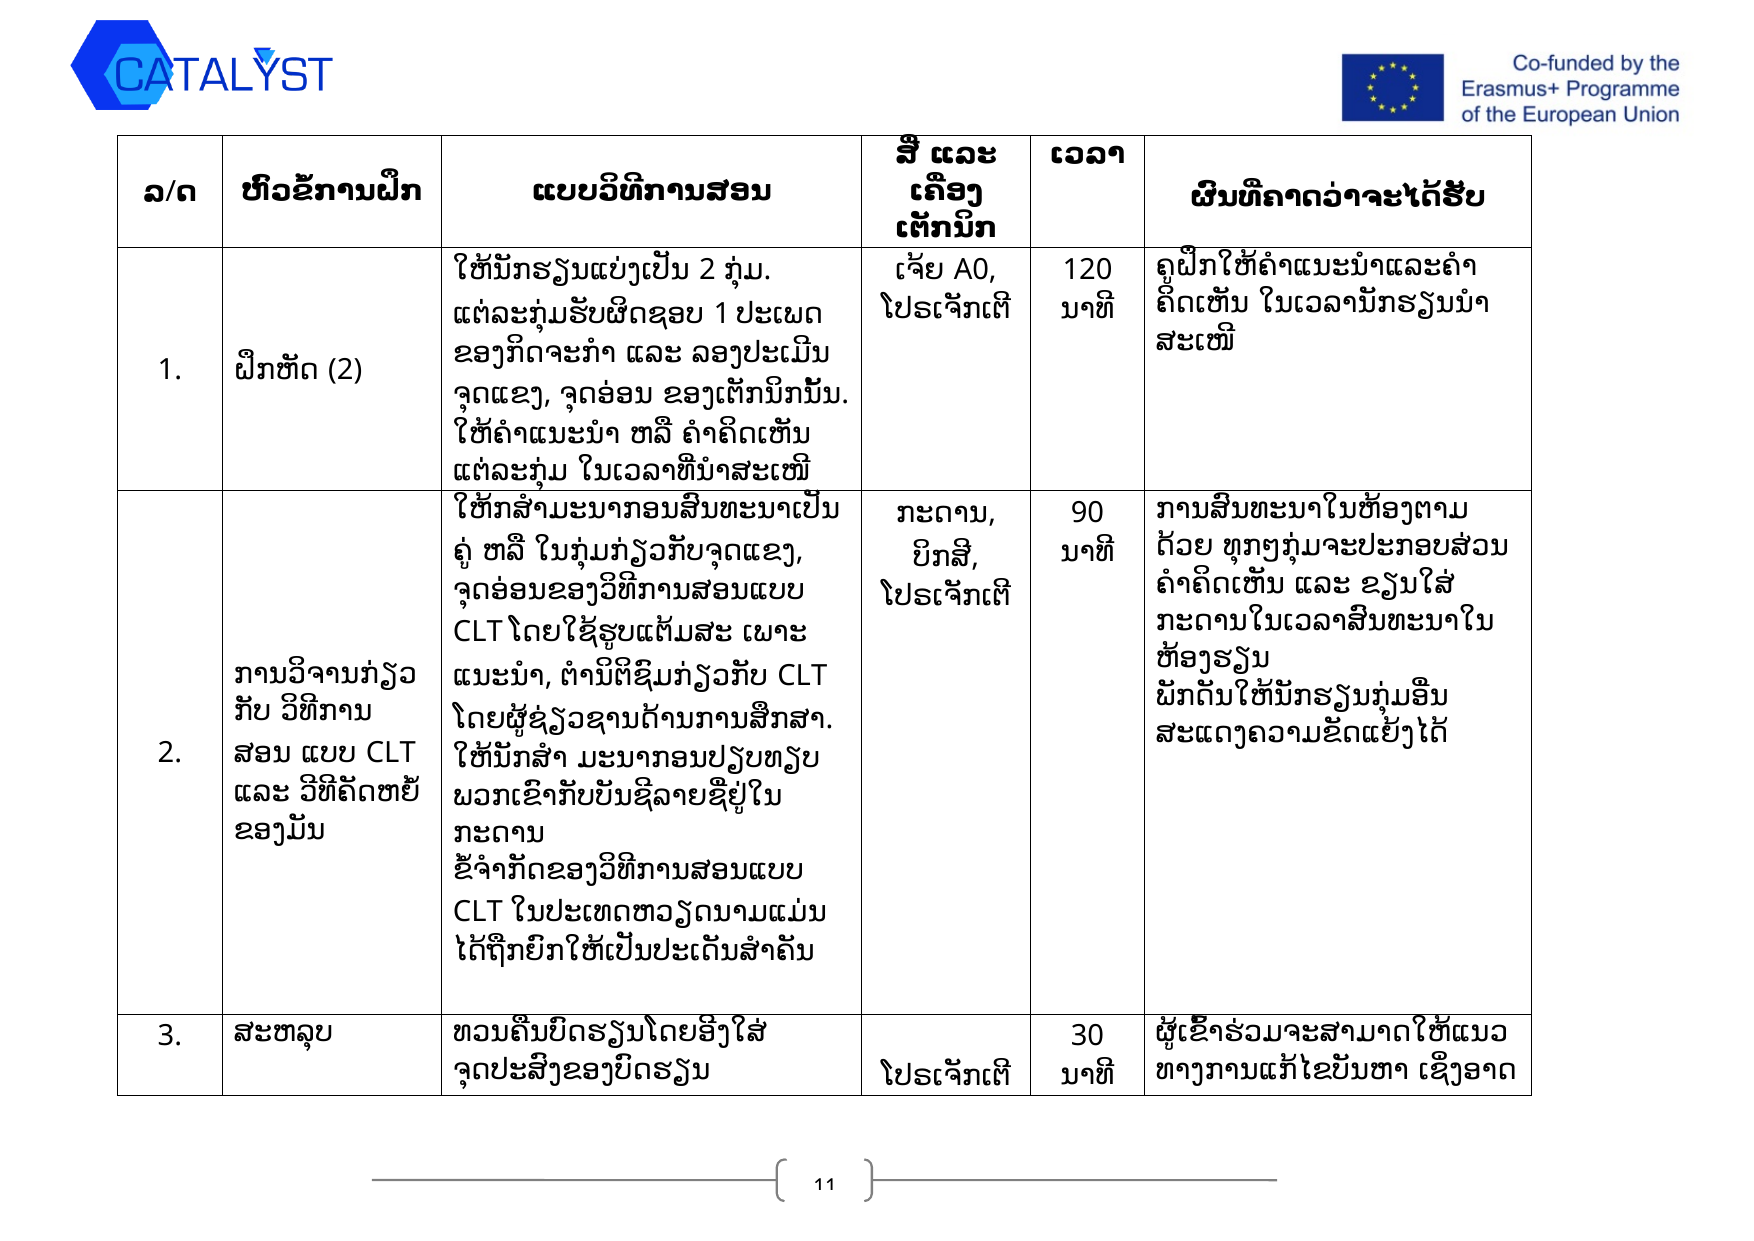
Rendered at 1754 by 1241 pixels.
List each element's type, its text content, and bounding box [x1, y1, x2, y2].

table_cell ການວິຈານກ່ຽວ ກັບ ວິທີການ ສອນ ແບບ CLT ແລະ ວີທີຄັດຫຍໍ້ ຂອງມັນ [223, 491, 441, 1014]
table_header ແບບວິທີການສອນ [442, 136, 861, 247]
table_cell 90 ນາທີ [1031, 491, 1144, 1014]
table_cell ຝຶກຫັດ (2) [223, 248, 441, 490]
table_header ຜົນທີ່ຄາດວ່າຈະໄດ້ຮັບ [1145, 136, 1531, 247]
table_cell ກະດານ, ບິກສີ, ໂປຣເຈັກເຕີ [862, 491, 1030, 1014]
table_header ເວລາ [1031, 136, 1144, 247]
table_header ຫົວຂໍ້ການຝຶກ [223, 136, 441, 247]
table_cell 30 ນາທີ [1031, 1015, 1144, 1095]
table_cell 3. [118, 1015, 222, 1095]
table_cell 120 ນາທີ [1031, 248, 1144, 490]
table_cell ເຈ້ຍ A0, ໂປຣເຈັກເຕີ [862, 248, 1030, 490]
picture [70, 20, 333, 110]
table_header ສື່ ແລະ ເຄື່ອງເຕັກນິກ [862, 136, 1030, 247]
table_header ລ/ດ [118, 136, 222, 247]
table_cell ໃຫ້ກສຳມະນາກອນສົນທະນາເປັນຄູ່ ຫລື ໃນກຸ່ມກ່ຽວກັບຈຸດແຂງ, ຈຸດອ່ອນຂອງວິທີການສອນແບບ CLTໂດຍໃຊ້ຮູບແຕ້ມສະ ເພາະ ແນະນຳ, ຕຳນິຕິຊົມກ່ຽວກັບ CLT ໂດຍຜູ້ຊ່ຽວຊານດ້ານການສຶກສາ. ໃຫ້ນັກສຳ ມະນາກອນປຽບທຽບພວກເຂົາກັບບັນຊີລາຍຊື່ຢູ່ໃນກະດານ ຂໍ້ຈຳກັດຂອງວິທີການສອນແບບ CLT ໃນປະເທດຫວຽດນາມແມ່ນໄດ້ຖືກຍົກໃຫ້ເປັນປະເດັນສຳຄັນ [442, 491, 861, 1014]
table_cell ຄູຝຶກໃຫ້ຄຳແນະນຳແລະຄຳຄິດເຫັນ ໃນເວລານັກຮຽນນຳສະເໜີ [1145, 248, 1531, 490]
table_cell ໃຫ້ນັກຮຽນແບ່ງເປັນ 2 ກຸ່ມ. ແຕ່ລະກຸ່ມຮັບຜິດຊອບ 1ປະເພດຂອງກິດຈະກຳ ແລະ ລອງປະເມີນຈຸດແຂງ, ຈຸດອ່ອນ ຂອງເຕັກນິກນັ້ນ. ໃຫ້ຄຳແນະນຳ ຫລື ຄຳຄິດເຫັນແຕ່ລະກຸ່ມ ໃນເວລາທີ່ນຳສະເໜີ [442, 248, 861, 490]
table_cell ສະຫລຸບ [223, 1015, 441, 1095]
table_cell ໂປຣເຈັກເຕີ [862, 1015, 1030, 1095]
table_cell ການສົນທະນາໃນຫ້ອງຕາມດ້ວຍ ທຸກໆກຸ່ມຈະປະກອບສ່ວນຄຳຄິດເຫັນ ແລະ ຂຽນໃສ່ກະດານໃນເວລາສົນທະນາໃນຫ້ອງຮຽນ ພັກດັນໃຫ້ນັກຮຽນກຸ່ມອື່ນສະແດງຄວາມຂັດແຍ້ງໄດ້ [1145, 491, 1531, 1014]
table_cell ຜູ້ເຂົ້າຮ່ວມຈະສາມາດໃຫ້ແນວ ທາງການແກ້ໄຂບັນຫາ ເຊິ່ງອາດພົບເຫັນໃນ ເວລາການນຳໃຊ້ວິທີການສອນແບບ CLT [1145, 1015, 1531, 1095]
picture [1321, 19, 1697, 141]
table_cell 2. [118, 491, 222, 1014]
table_cell 1. [118, 248, 222, 490]
